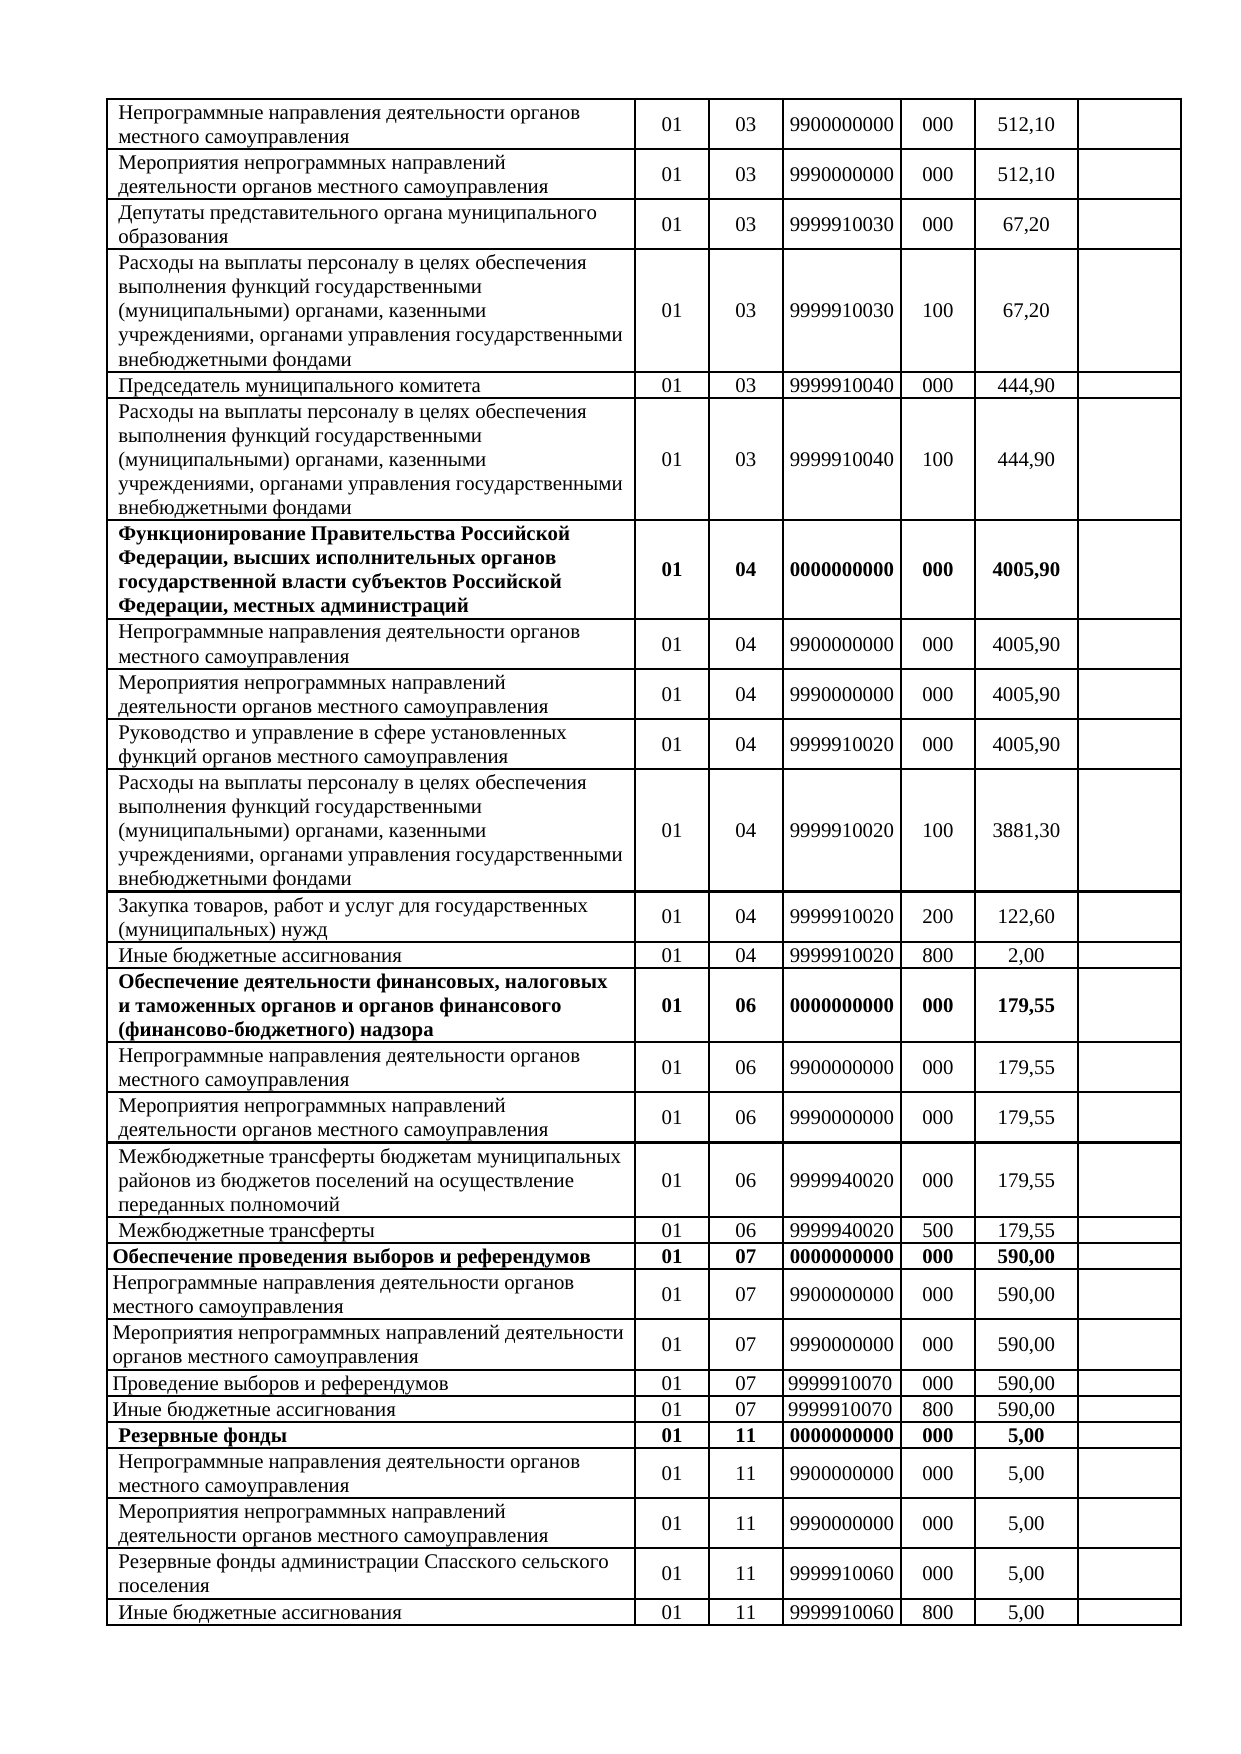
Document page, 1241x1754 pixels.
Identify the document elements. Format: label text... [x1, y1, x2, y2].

table_cell 11 [710, 1549, 782, 1597]
table_cell 000 [902, 1270, 974, 1318]
table_cell [1079, 670, 1180, 718]
table_cell 000 [902, 1549, 974, 1597]
table_cell [1079, 521, 1180, 617]
table_cell 9990000000 [784, 150, 900, 198]
table_cell 100 [902, 399, 974, 519]
table_cell 000 [902, 620, 974, 668]
table_cell 9999910020 [784, 770, 900, 890]
table_cell 11 [710, 1423, 782, 1447]
table_cell 11 [710, 1449, 782, 1497]
table_cell 000 [902, 1449, 974, 1497]
table_cell Функционирование Правительства Российской Федерации, высших исполнительных органов государственной власти субъектов Российской Федерации, местных администраций [108, 521, 634, 617]
table_cell 590,00 [976, 1397, 1077, 1421]
table_cell 01 [636, 1371, 708, 1394]
table_cell 01 [636, 150, 708, 198]
table_cell [1079, 1449, 1180, 1497]
table_cell 67,20 [976, 250, 1077, 371]
table_cell [1079, 373, 1180, 397]
table_cell 67,20 [976, 200, 1077, 248]
table_cell 5,00 [976, 1600, 1077, 1624]
table_cell 9990000000 [784, 1320, 900, 1368]
table_cell 590,00 [976, 1371, 1077, 1394]
table_cell 01 [636, 1043, 708, 1091]
table_cell 06 [710, 1043, 782, 1091]
table_cell Непрограммные направления деятельности органов местного самоуправления [108, 620, 634, 668]
table_cell 01 [636, 1499, 708, 1547]
table_cell 01 [636, 1320, 708, 1368]
table_cell 01 [636, 373, 708, 397]
table_cell 000 [902, 521, 974, 617]
table_cell 000 [902, 100, 974, 148]
table_cell 01 [636, 893, 708, 941]
table_cell 06 [710, 969, 782, 1041]
table_cell 5,00 [976, 1549, 1077, 1597]
table_cell 9999910060 [784, 1600, 900, 1624]
table_cell 9900000000 [784, 620, 900, 668]
table_cell [1079, 1043, 1180, 1091]
table_cell [1079, 250, 1180, 371]
table_cell 9999910040 [784, 399, 900, 519]
table_cell [1079, 620, 1180, 668]
table_cell Непрограммные направления деятельности органов местного самоуправления [108, 1449, 634, 1497]
table_cell 11 [710, 1600, 782, 1624]
table_cell 9999910030 [784, 250, 900, 371]
table_cell 06 [710, 1093, 782, 1141]
table_cell 01 [636, 399, 708, 519]
table_cell 07 [710, 1320, 782, 1368]
table_cell [1079, 1371, 1180, 1394]
table_cell 444,90 [976, 373, 1077, 397]
table_cell [1079, 969, 1180, 1041]
table_cell 5,00 [976, 1423, 1077, 1447]
table_cell 2,00 [976, 943, 1077, 967]
table_cell 03 [710, 250, 782, 371]
table_cell 9999940020 [784, 1218, 900, 1242]
table_cell 590,00 [976, 1270, 1077, 1318]
table_cell 3881,30 [976, 770, 1077, 890]
table_cell 179,55 [976, 1043, 1077, 1091]
table_cell 03 [710, 100, 782, 148]
table_cell 07 [710, 1244, 782, 1268]
table_cell 000 [902, 1144, 974, 1216]
table_cell 01 [636, 620, 708, 668]
table_cell Обеспечение деятельности финансовых, налоговых и таможенных органов и органов финансового (финансово-бюджетного) надзора [108, 969, 634, 1041]
table_cell 590,00 [976, 1320, 1077, 1368]
table_cell 512,10 [976, 100, 1077, 148]
table_cell Непрограммные направления деятельности органов местного самоуправления [108, 1043, 634, 1091]
table_cell Мероприятия непрограммных направлений деятельности органов местного самоуправления [108, 1499, 634, 1547]
table_cell [1079, 1144, 1180, 1216]
table_cell 01 [636, 1600, 708, 1624]
table_cell 07 [710, 1270, 782, 1318]
table_cell 9999910070 [784, 1397, 900, 1421]
table_cell 000 [902, 1244, 974, 1268]
table_cell 100 [902, 250, 974, 371]
table_cell Иные бюджетные ассигнования [108, 943, 634, 967]
table_cell 444,90 [976, 399, 1077, 519]
table_cell 03 [710, 200, 782, 248]
table_cell 9999910060 [784, 1549, 900, 1597]
table_cell 4005,90 [976, 521, 1077, 617]
table_cell [1079, 893, 1180, 941]
table_cell [1079, 720, 1180, 768]
table_cell 000 [902, 1043, 974, 1091]
table_cell 04 [710, 770, 782, 890]
table_cell 0000000000 [784, 1423, 900, 1447]
table_cell 04 [710, 943, 782, 967]
table_cell 5,00 [976, 1499, 1077, 1547]
table_cell 03 [710, 399, 782, 519]
table_cell 9999910030 [784, 200, 900, 248]
table_cell Межбюджетные трансферты [108, 1218, 634, 1242]
table_cell 04 [710, 620, 782, 668]
table_cell 9990000000 [784, 1499, 900, 1547]
table_cell 06 [710, 1218, 782, 1242]
table_cell Мероприятия непрограммных направлений деятельности органов местного самоуправления [108, 670, 634, 718]
table_cell [1079, 1397, 1180, 1421]
table_cell 06 [710, 1144, 782, 1216]
table_cell 0000000000 [784, 969, 900, 1041]
table_cell Резервные фонды [108, 1423, 634, 1447]
table_cell 122,60 [976, 893, 1077, 941]
table_cell 800 [902, 1600, 974, 1624]
table_cell 0000000000 [784, 521, 900, 617]
table_cell Межбюджетные трансферты бюджетам муниципальных районов из бюджетов поселений на осуществление переданных полномочий [108, 1144, 634, 1216]
table_cell 01 [636, 670, 708, 718]
table_cell [1079, 1499, 1180, 1547]
table_cell 01 [636, 943, 708, 967]
table_cell 01 [636, 1218, 708, 1242]
table_cell 200 [902, 893, 974, 941]
table_cell 512,10 [976, 150, 1077, 198]
table_cell [1079, 1093, 1180, 1141]
table_cell 000 [902, 1371, 974, 1394]
table_cell [1079, 943, 1180, 967]
table_cell 179,55 [976, 969, 1077, 1041]
table_cell 07 [710, 1371, 782, 1394]
table_cell 000 [902, 1320, 974, 1368]
table_cell Закупка товаров, работ и услуг для государственных (муниципальных) нужд [108, 893, 634, 941]
table_cell 9999910070 [784, 1371, 900, 1394]
table_cell 179,55 [976, 1144, 1077, 1216]
table_cell 9999940020 [784, 1144, 900, 1216]
table_cell 01 [636, 1449, 708, 1497]
table_cell 000 [902, 720, 974, 768]
table_cell Обеспечение проведения выборов и референдумов [108, 1244, 634, 1268]
table_cell 01 [636, 100, 708, 148]
table_cell [1079, 1320, 1180, 1368]
table_cell [1079, 399, 1180, 519]
table_cell Непрограммные направления деятельности органов местного самоуправления [108, 1270, 634, 1318]
table_cell 0000000000 [784, 1244, 900, 1268]
table_cell 179,55 [976, 1218, 1077, 1242]
table_cell 01 [636, 1423, 708, 1447]
table_cell 9900000000 [784, 1270, 900, 1318]
table_cell Мероприятия непрограммных направлений деятельности органов местного самоуправления [108, 1093, 634, 1141]
table_cell 04 [710, 720, 782, 768]
table_cell 9900000000 [784, 1449, 900, 1497]
table_cell Мероприятия непрограммных направлений деятельности органов местного самоуправления [108, 1320, 634, 1368]
table_cell 800 [902, 943, 974, 967]
table_cell 04 [710, 521, 782, 617]
table_cell 01 [636, 770, 708, 890]
table_cell 000 [902, 150, 974, 198]
table_cell Депутаты представительного органа муниципального образования [108, 200, 634, 248]
table_cell 4005,90 [976, 670, 1077, 718]
table_cell 000 [902, 373, 974, 397]
table_cell 03 [710, 373, 782, 397]
table_cell [1079, 1549, 1180, 1597]
table_cell Председатель муниципального комитета [108, 373, 634, 397]
table_cell Мероприятия непрограммных направлений деятельности органов местного самоуправления [108, 150, 634, 198]
table_cell [1079, 1423, 1180, 1447]
table_cell 01 [636, 1144, 708, 1216]
table_cell Непрограммные направления деятельности органов местного самоуправления [108, 100, 634, 148]
table_cell 000 [902, 969, 974, 1041]
table_cell 01 [636, 521, 708, 617]
table_cell 000 [902, 1499, 974, 1547]
table_cell [1079, 1244, 1180, 1268]
table_cell 590,00 [976, 1244, 1077, 1268]
table_cell 9900000000 [784, 100, 900, 148]
table_cell 000 [902, 670, 974, 718]
table_cell [1079, 100, 1180, 148]
table_cell [1079, 770, 1180, 890]
table_cell 100 [902, 770, 974, 890]
table_cell 01 [636, 1397, 708, 1421]
table_cell 01 [636, 1093, 708, 1141]
table_cell Проведение выборов и референдумов [108, 1371, 634, 1394]
table_cell 9990000000 [784, 670, 900, 718]
table_cell [1079, 1600, 1180, 1624]
table_cell Руководство и управление в сфере установленных функций органов местного самоуправления [108, 720, 634, 768]
table_cell 500 [902, 1218, 974, 1242]
table_cell [1079, 1218, 1180, 1242]
table_cell [1079, 1270, 1180, 1318]
table_cell Иные бюджетные ассигнования [108, 1600, 634, 1624]
table_cell [1079, 200, 1180, 248]
table_cell 04 [710, 670, 782, 718]
table_cell 000 [902, 1093, 974, 1141]
table_cell 07 [710, 1397, 782, 1421]
table_cell 9999910020 [784, 943, 900, 967]
table_cell 9900000000 [784, 1043, 900, 1091]
table_cell 01 [636, 200, 708, 248]
table_cell 5,00 [976, 1449, 1077, 1497]
table_cell 9990000000 [784, 1093, 900, 1141]
table_cell 4005,90 [976, 720, 1077, 768]
table_cell 800 [902, 1397, 974, 1421]
table_cell 000 [902, 200, 974, 248]
table_cell 01 [636, 969, 708, 1041]
table_cell 000 [902, 1423, 974, 1447]
table_cell 9999910020 [784, 720, 900, 768]
table_cell Резервные фонды администрации Спасского сельского поселения [108, 1549, 634, 1597]
table_cell [1079, 150, 1180, 198]
table_cell 01 [636, 250, 708, 371]
table_cell 179,55 [976, 1093, 1077, 1141]
table_cell 11 [710, 1499, 782, 1547]
table_cell 01 [636, 1244, 708, 1268]
table_cell Иные бюджетные ассигнования [108, 1397, 634, 1421]
table_cell 01 [636, 1549, 708, 1597]
table_cell 9999910040 [784, 373, 900, 397]
table_cell 03 [710, 150, 782, 198]
table_cell 4005,90 [976, 620, 1077, 668]
table_cell 04 [710, 893, 782, 941]
table_cell 01 [636, 1270, 708, 1318]
table_cell 9999910020 [784, 893, 900, 941]
table_cell 01 [636, 720, 708, 768]
